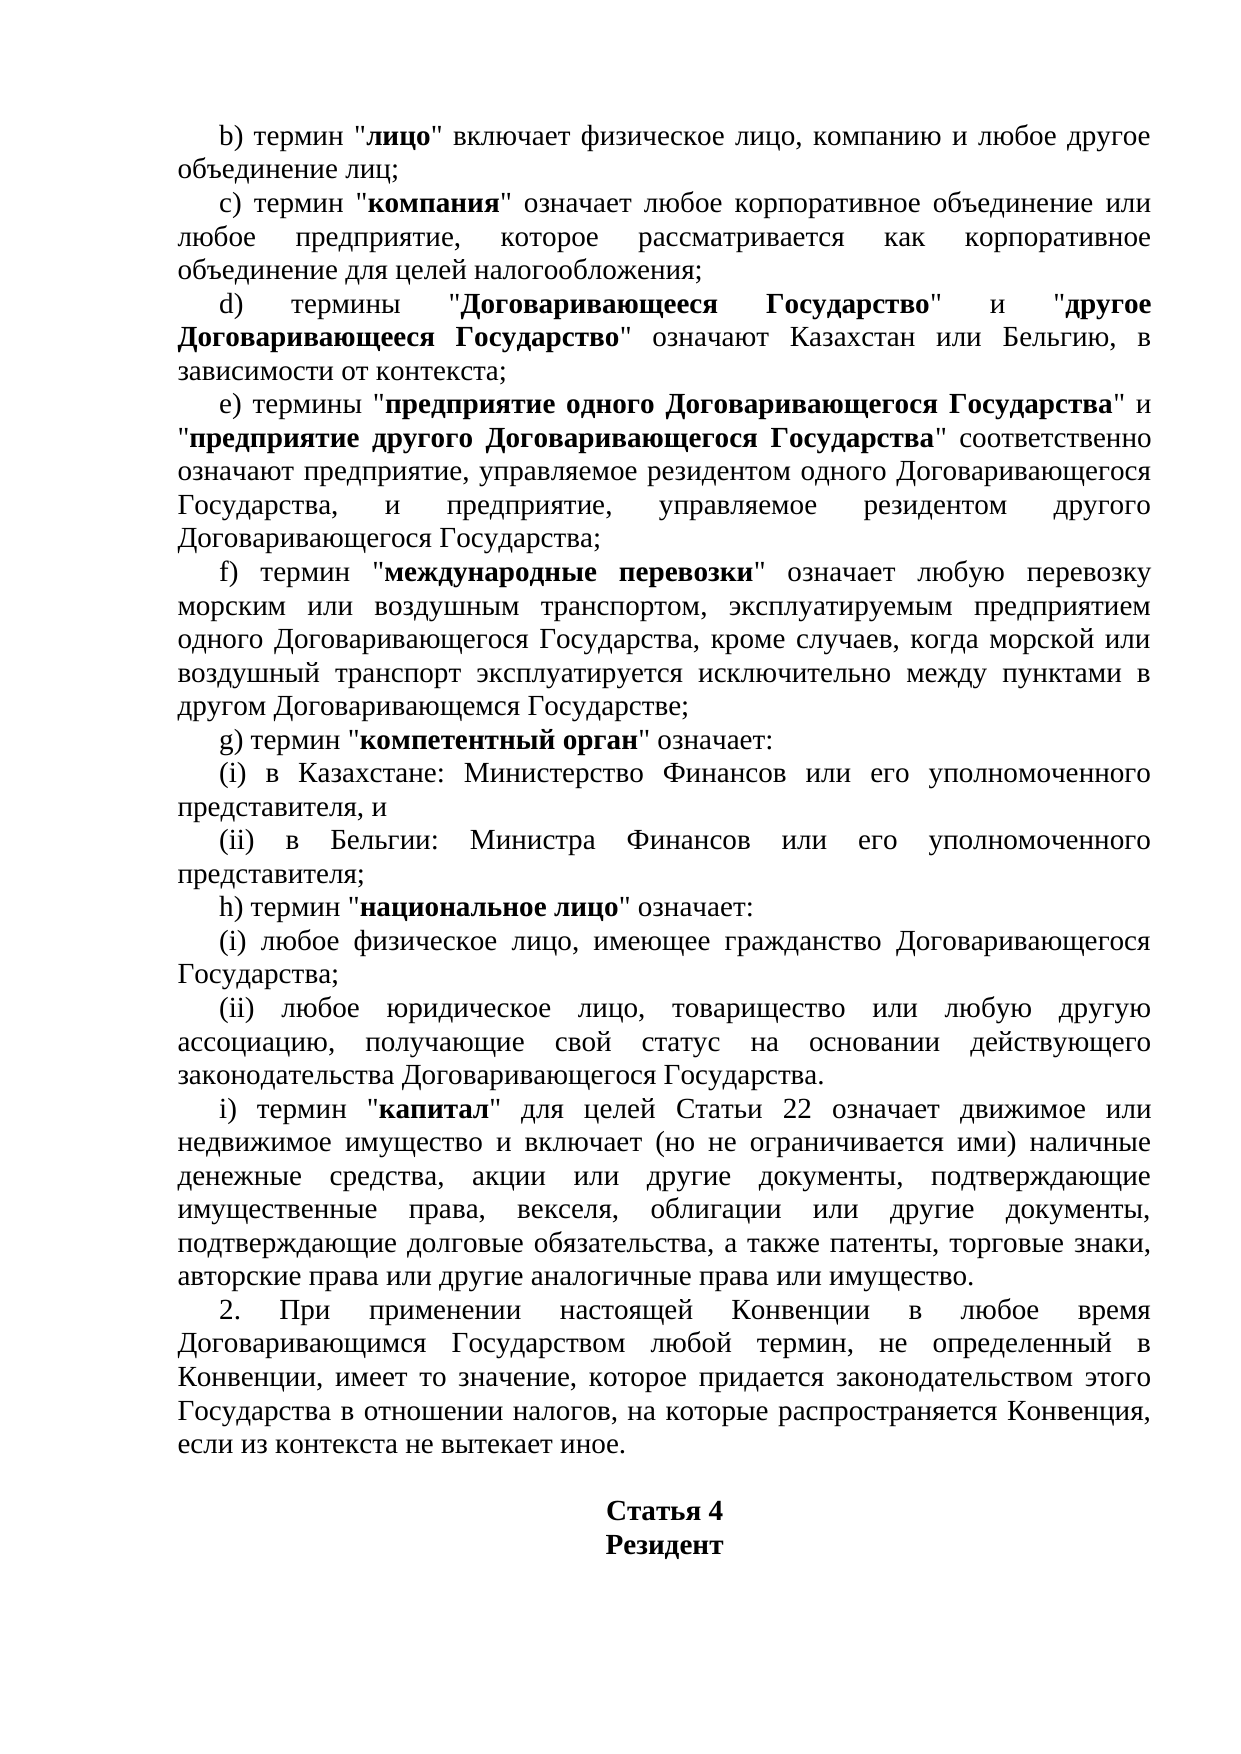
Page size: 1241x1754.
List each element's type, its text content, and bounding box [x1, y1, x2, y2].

text е) термины "предприятие одного Договаривающегося Государства" и "предприятие другого Договаривающегося Государства" соответственно означают предприятие, управляемое резидентом одного Договаривающегося Государства, и предприятие, управляемое резидентом другого Договаривающегося Государства; [177, 386, 1152, 554]
text с) термин "компания" означает любое корпоративное объединение или любое предприятие, которое рассматривается как корпоративное объединение для целей налогообложения; [177, 185, 1152, 286]
text i) термин "капитал" для целей Статьи 22 означает движимое или недвижимое имущество и включает (но не ограничивается ими) наличные денежные средства, акции или другие документы, подтверждающие имущественные права, векселя, облигации или другие документы, подтверждающие долговые обязательства, а также патенты, торговые знаки, авторские права или другие аналогичные права или имущество. [177, 1091, 1152, 1292]
text (i) в Казахстане: Министерство Финансов или его уполномоченного представителя, и [177, 755, 1152, 822]
text d) термины "Договаривающееся Государство" и "другое Договаривающееся Государство" означают Казахстан или Бельгию, в зависимости от контекста; [177, 286, 1152, 386]
text f) термин "международные перевозки" означает любую перевозку морским или воздушным транспортом, эксплуатируемым предприятием одного Договаривающегося Государства, кроме случаев, когда морской или воздушный транспорт эксплуатируется исключительно между пунктами в другом Договаривающемся Государстве; [177, 554, 1152, 722]
text b) термин "лицо" включает физическое лицо, компанию и любое другое объединение лиц; [177, 118, 1152, 185]
text Резидент [177, 1527, 1152, 1560]
text 2. При применении настоящей Конвенции в любое время Договаривающимся Государством любой термин, не определенный в Конвенции, имеет то значение, которое придается законодательством этого Государства в отношении налогов, на которые распространяется Конвенция, если из контекста не вытекает иное. [177, 1292, 1152, 1460]
text (ii) в Бельгии: Министра Финансов или его уполномоченного представителя; [177, 822, 1152, 889]
text h) термин "национальное лицо" означает: [177, 889, 1152, 923]
text Статья 4 [177, 1493, 1152, 1527]
text (ii) любое юридическое лицо, товарищество или любую другую ассоциацию, получающие свой статус на основании действующего законодательства Договаривающегося Государства. [177, 990, 1152, 1091]
text g) термин "компетентный орган" означает: [177, 722, 1152, 755]
text (i) любое физическое лицо, имеющее гражданство Договаривающегося Государства; [177, 923, 1152, 990]
